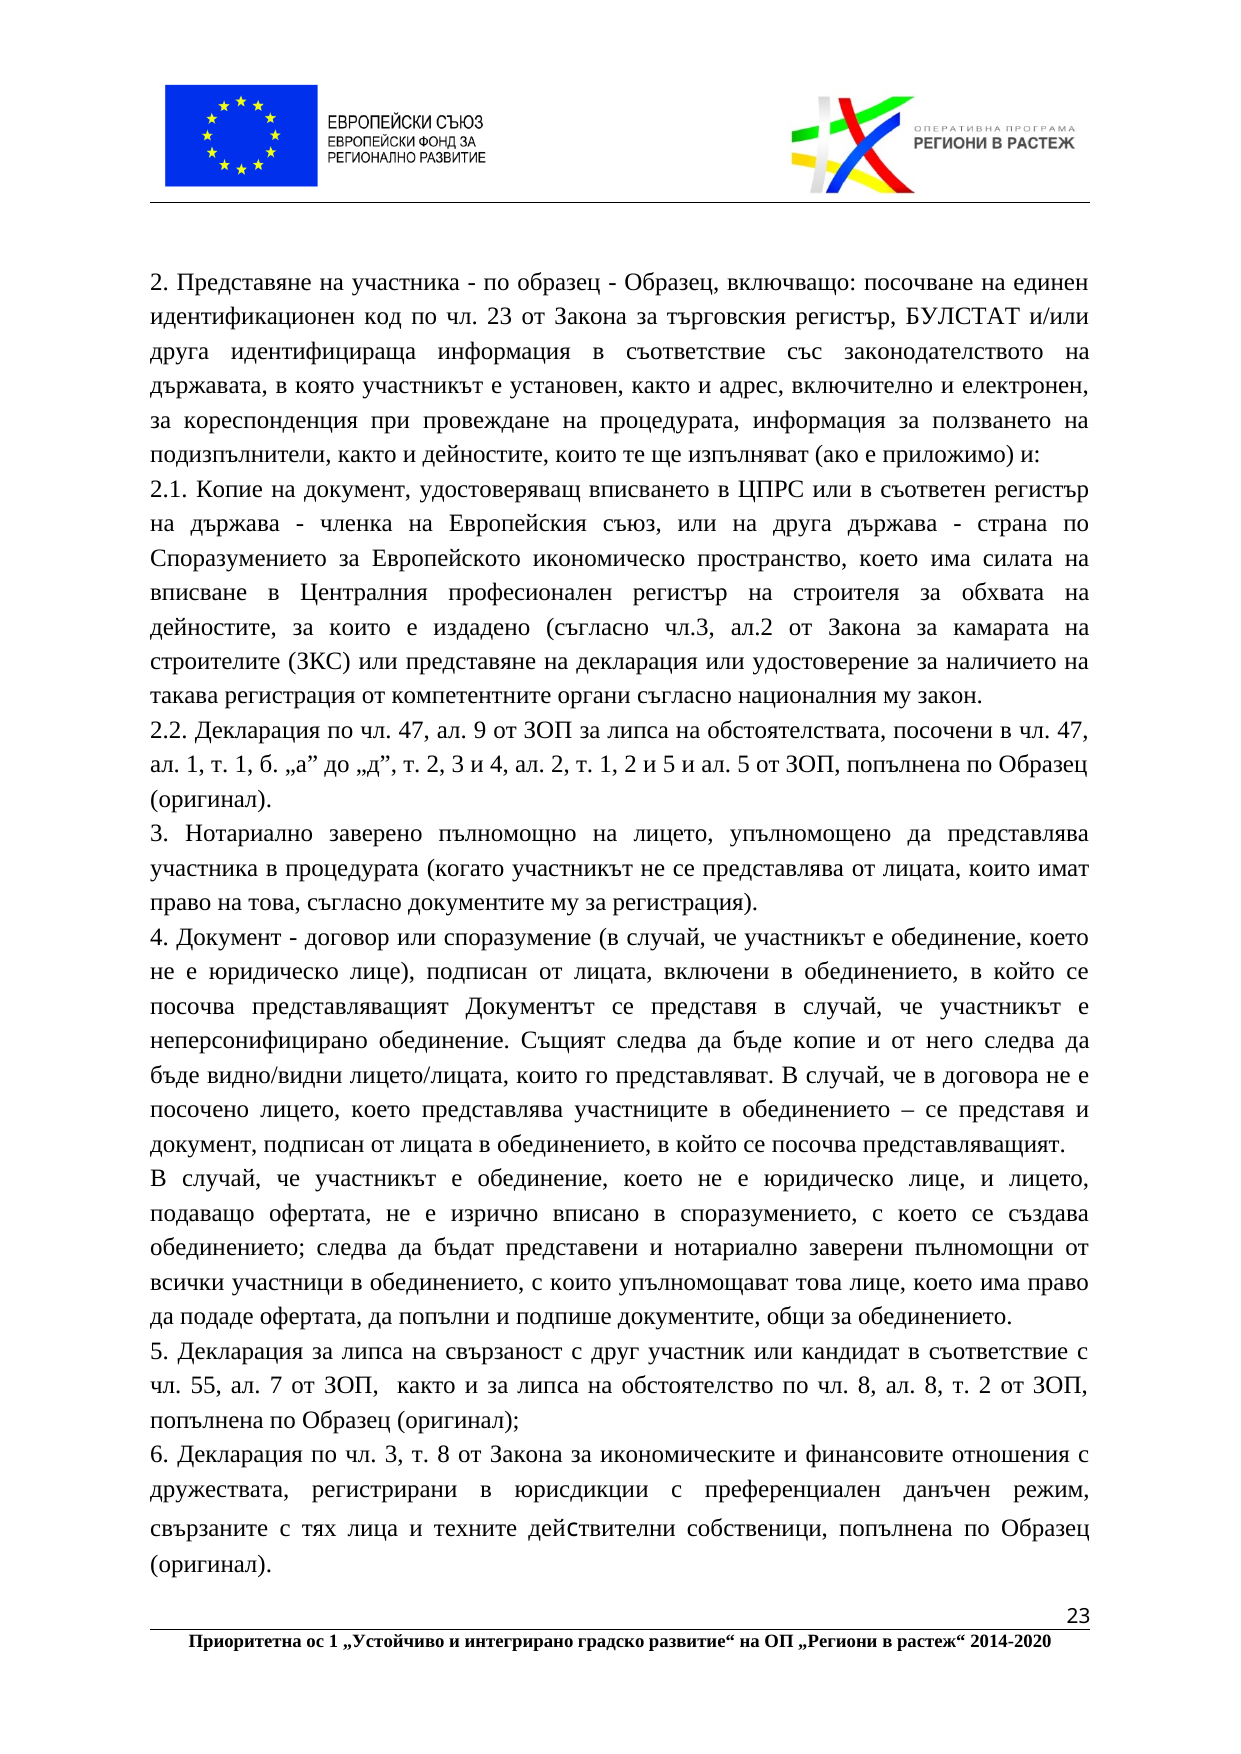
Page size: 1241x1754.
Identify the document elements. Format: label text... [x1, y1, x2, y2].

text 4. Документ - договор или споразумение (в случай, че участникът е обединение, което не е юридическо лице), подписан от лицата, включени в обединението, в който се посочва представляващият Документът се представя в случай, че участникът е неперсонифицирано обединение. Същият следва да бъде копие и от него следва да бъде видно/видни лицето/лицата, които го представляват. В случай, че в договора не е посочено лицето, което представлява участниците в обединението – се представя и документ, подписан от лицата в обединението, в който се посочва представляващият. [150, 922, 1090, 1158]
text 3. Нотариално заверено пълномощно на лицето, упълномощено да представлява участника в процедурата (когато участникът не се представлява от лицата, които имат право на това, съгласно документите му за регистрация). [150, 818, 1090, 916]
text 2.2. Декларация по чл. 47, ал. 9 от ЗОП за липса на обстоятелствата, посочени в чл. 47, ал. 1, т. 1, б. „а” до „д”, т. 2, 3 и 4, ал. 2, т. 1, 2 и 5 и ал. 5 от ЗОП, попълнена по Образец (оригинал). [150, 715, 1090, 813]
text 5. Декларация за липса на свързаност с друг участник или кандидат в съответствие с чл. 55, ал. 7 от ЗОП, както и за липса на обстоятелство по чл. 8, ал. 8, т. 2 от ЗОП, попълнена по Образец (оригинал); [150, 1336, 1090, 1433]
text 6. Декларация по чл. 3, т. 8 от Закона за икономическите и финансовите отношения с дружествата, регистрирани в юрисдикции с преференциален данъчен режим, свързаните с тях лица и техните действителни собственици, попълнена по Образец (оригинал). [150, 1439, 1090, 1578]
text В случай, че участникът е обединение, което не е юридическо лице, и лицето, подаващо офертата, не е изрично вписано в споразумението, с което се създава обединението; следва да бъдат представени и нотариално заверени пълномощни от всички участници в обединението, с които упълномощават това лице, което има право да подаде офертата, да попълни и подпише документите, общи за обединението. [150, 1163, 1090, 1330]
text 2. Представяне на участника - по образец - Образец, включващо: посочване на единен идентификационен код по чл. 23 от Закона за търговския регистър, БУЛСТАТ и/или друга идентифицираща информация в съответствие със законодателството на държавата, в която участникът е установен, както и адрес, включително и електронен, за кореспонденция при провеждане на процедурата, информация за ползването на подизпълнители, както и дейностите, които те ще изпълняват (ако е приложимо) и: [150, 267, 1090, 468]
picture [776, 88, 1095, 200]
text 2.1. Копие на документ, удостоверяващ вписването в ЦПРС или в съответен регистър на държава - членка на Европейския съюз, или на друга държава - страна по Споразумението за Европейското икономическо пространство, което има силата на вписване в Централния професионален регистър на строителя за обхвата на дейностите, за които е издадено (съгласно чл.3, ал.2 от Закона за камарата на строителите (ЗКС) или представяне на декларация или удостоверение за наличието на такава регистрация от компетентните органи съгласно националния му закон. [150, 474, 1090, 709]
picture [150, 73, 513, 200]
